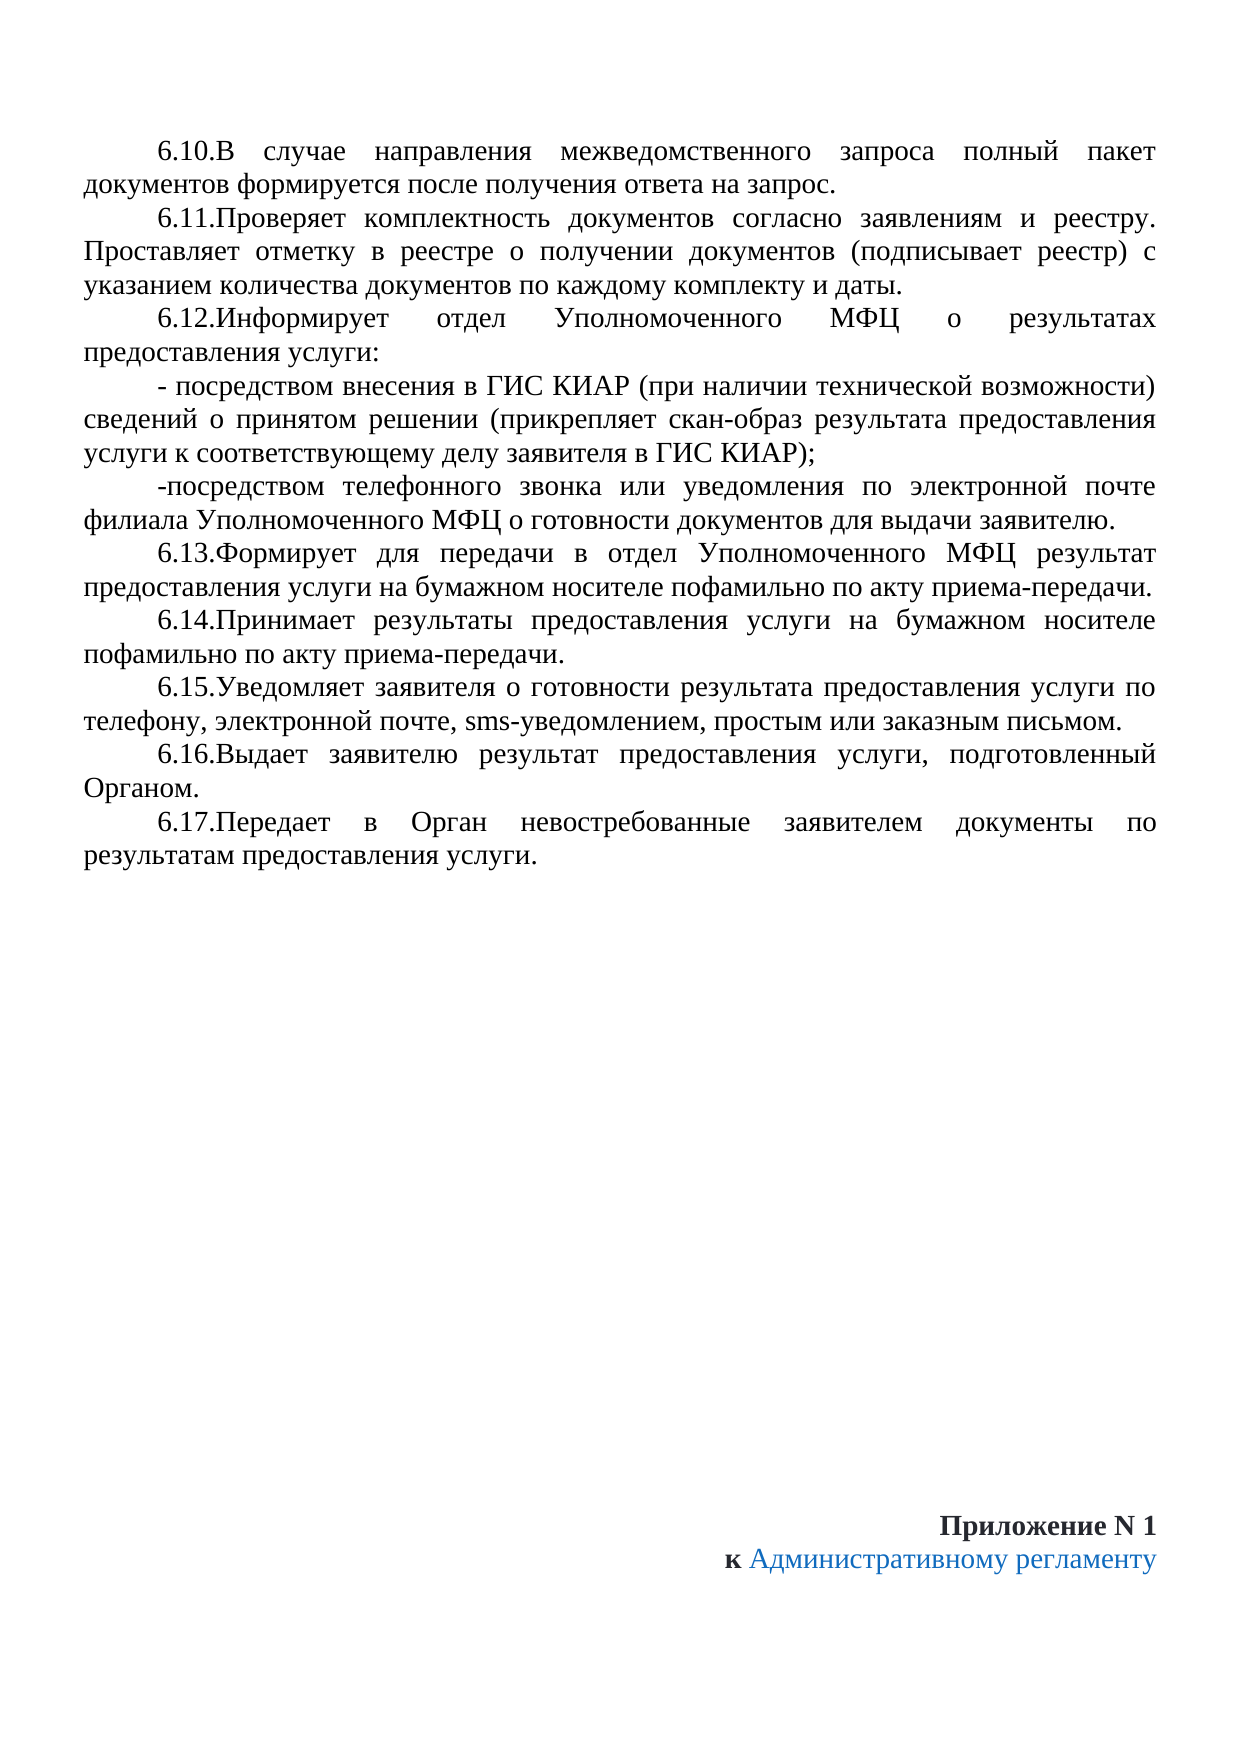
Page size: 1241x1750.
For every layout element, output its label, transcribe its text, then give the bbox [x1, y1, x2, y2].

text 6.14.Принимает результаты предоставления услуги на бумажном носителе пофамильно по акту приема-передачи. [83, 602, 1157, 669]
text 6.15.Уведомляет заявителя о готовности результата предоставления услуги по телефону, электронной почте, sms-уведомлением, простым или заказным письмом. [83, 669, 1157, 737]
text 6.10.В случае направления межведомственного запроса полный пакет документов формируется после получения ответа на запрос. [83, 133, 1157, 200]
text -посредством телефонного звонка или уведомления по электронной почте филиала Уполномоченного МФЦ о готовности документов для выдачи заявителю. [83, 468, 1157, 535]
text 6.11.Проверяет комплектность документов согласно заявлениям и реестру. Проставляет отметку в реестре о получении документов (подписывает реестр) с указанием количества документов по каждому комплекту и даты. [83, 200, 1157, 301]
text 6.12.Информирует отдел Уполномоченного МФЦ о результатах предоставления услуги: [83, 301, 1157, 368]
text 6.17.Передает в Орган невостребованные заявителем документы по результатам предоставления услуги. [83, 804, 1157, 871]
text - посредством внесения в ГИС КИАР (при наличии технической возможности) сведений о принятом решении (прикрепляет скан-образ результата предоставления услуги к соответствующему делу заявителя в ГИС КИАР); [83, 368, 1157, 468]
text 6.13.Формирует для передачи в отдел Уполномоченного МФЦ результат предоставления услуги на бумажном носителе пофамильно по акту приема-передачи. [83, 535, 1157, 602]
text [83, 1508, 1157, 1575]
text 6.16.Выдает заявителю результат предоставления услуги, подготовленный Органом. [83, 737, 1157, 804]
